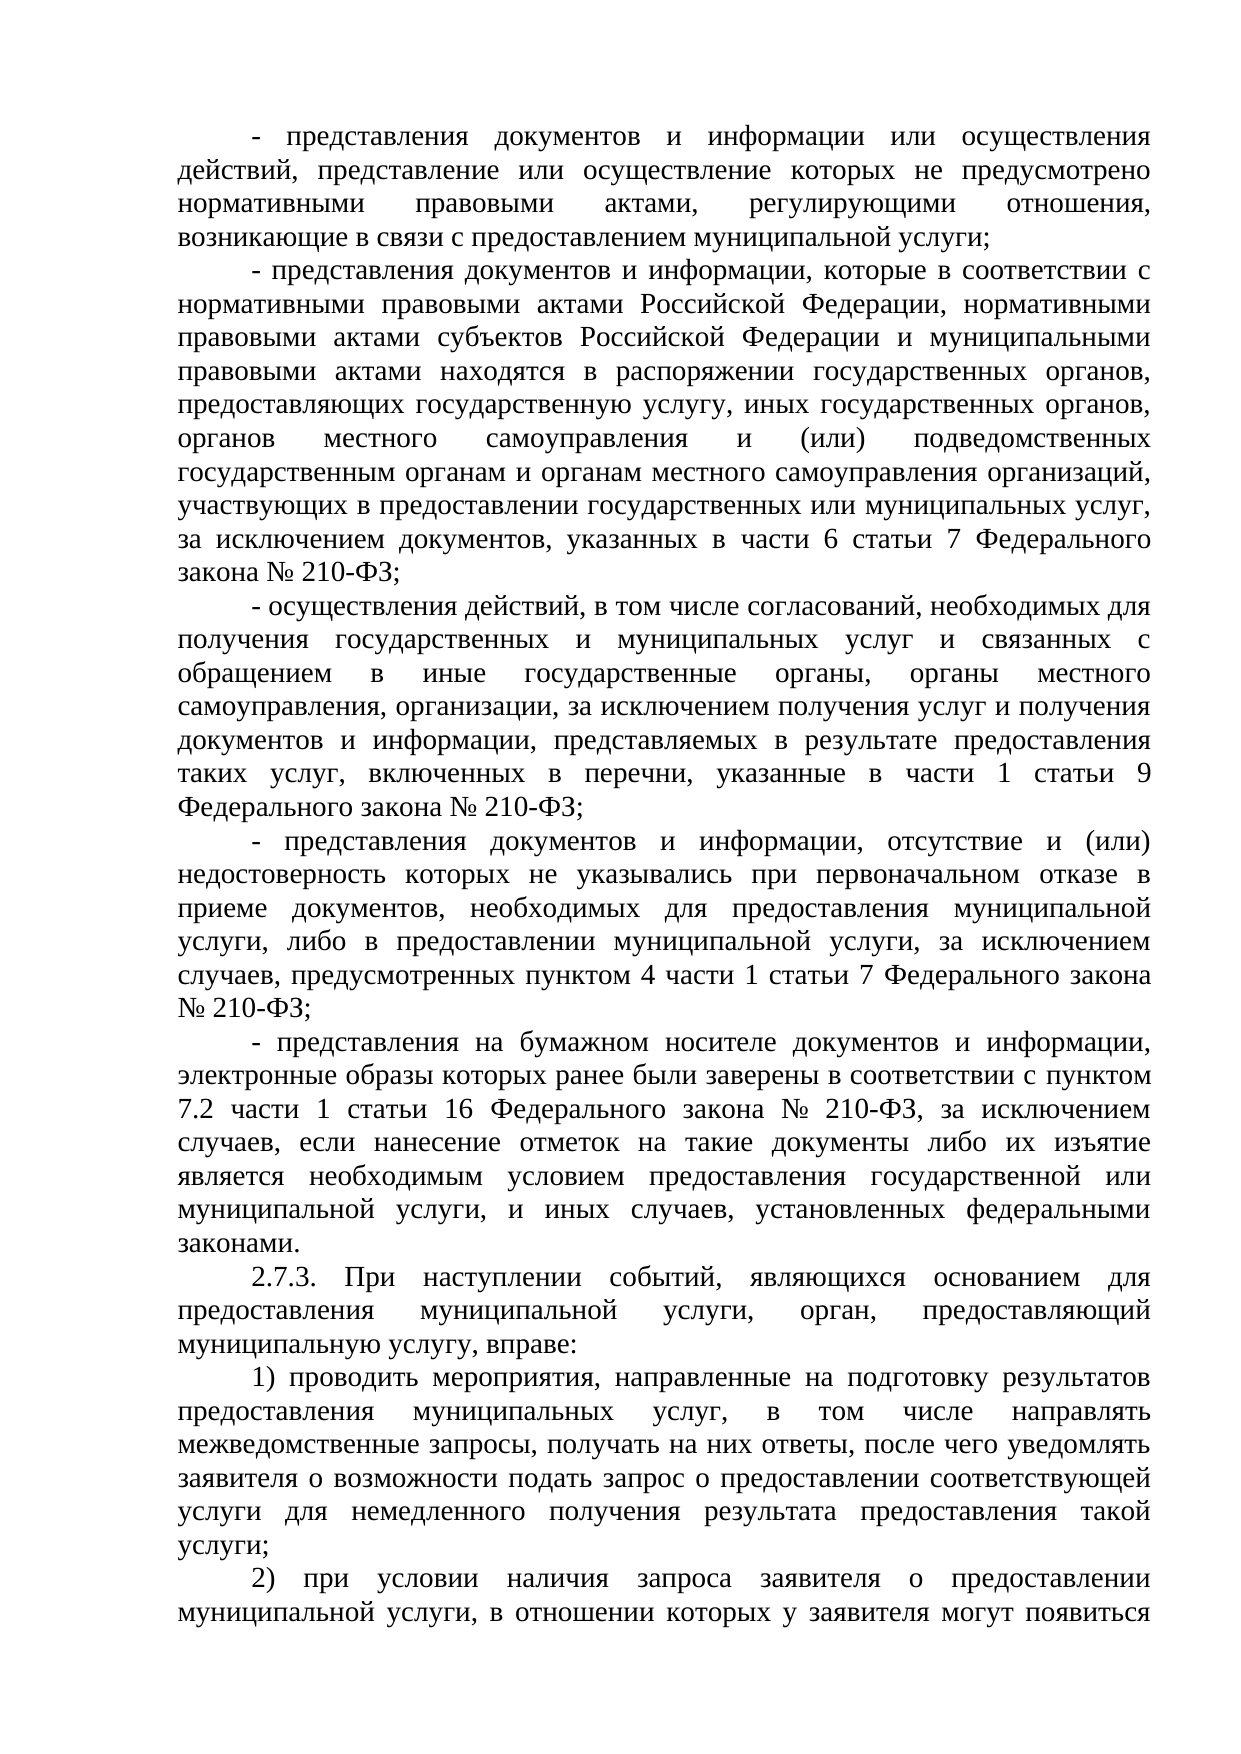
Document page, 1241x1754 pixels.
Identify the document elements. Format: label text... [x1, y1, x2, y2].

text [177, 1561, 1152, 1628]
text - представления документов и информации, которые в соответствии с нормативными правовыми актами Российской Федерации, нормативными правовыми актами субъектов Российской Федерации и муниципальными правовыми актами находятся в распоряжении государственных органов, предоставляющих государственную услугу, иных государственных органов, органов местного самоуправления и (или) подведомственных государственным органам и органам местного самоуправления организаций, участвующих в предоставлении государственных или муниципальных услуг, за исключением документов, указанных в части 6 статьи 7 Федерального закона № 210-ФЗ; [177, 252, 1152, 588]
text - осуществления действий, в том числе согласований, необходимых для получения государственных и муниципальных услуг и связанных с обращением в иные государственные органы, органы местного самоуправления, организации, за исключением получения услуг и получения документов и информации, представляемых в результате предоставления таких услуг, включенных в перечни, указанные в части 1 статьи 9 Федерального закона № 210-ФЗ; [177, 588, 1152, 823]
text 1) проводить мероприятия, направленные на подготовку результатов предоставления муниципальных услуг, в том числе направлять межведомственные запросы, получать на них ответы, после чего уведомлять заявителя о возможности подать запрос о предоставлении соответствующей услуги для немедленного получения результата предоставления такой услуги; [177, 1359, 1152, 1561]
text - представления на бумажном носителе документов и информации, электронные образы которых ранее были заверены в соответствии с пунктом 7.2 части 1 статьи 16 Федерального закона № 210-ФЗ, за исключением случаев, если нанесение отметок на такие документы либо их изъятие является необходимым условием предоставления государственной или муниципальной услуги, и иных случаев, установленных федеральными законами. [177, 1024, 1152, 1259]
text - представления документов и информации или осуществления действий, представление или осуществление которых не предусмотрено нормативными правовыми актами, регулирующими отношения, возникающие в связи с предоставлением муниципальной услуги; [177, 118, 1152, 252]
text - представления документов и информации, отсутствие и (или) недостоверность которых не указывались при первоначальном отказе в приеме документов, необходимых для предоставления муниципальной услуги, либо в предоставлении муниципальной услуги, за исключением случаев, предусмотренных пунктом 4 части 1 статьи 7 Федерального закона № 210-ФЗ; [177, 823, 1152, 1024]
text 2.7.3. При наступлении событий, являющихся основанием для предоставления муниципальной услуги, орган, предоставляющий муниципальную услугу, вправе: [177, 1259, 1152, 1359]
